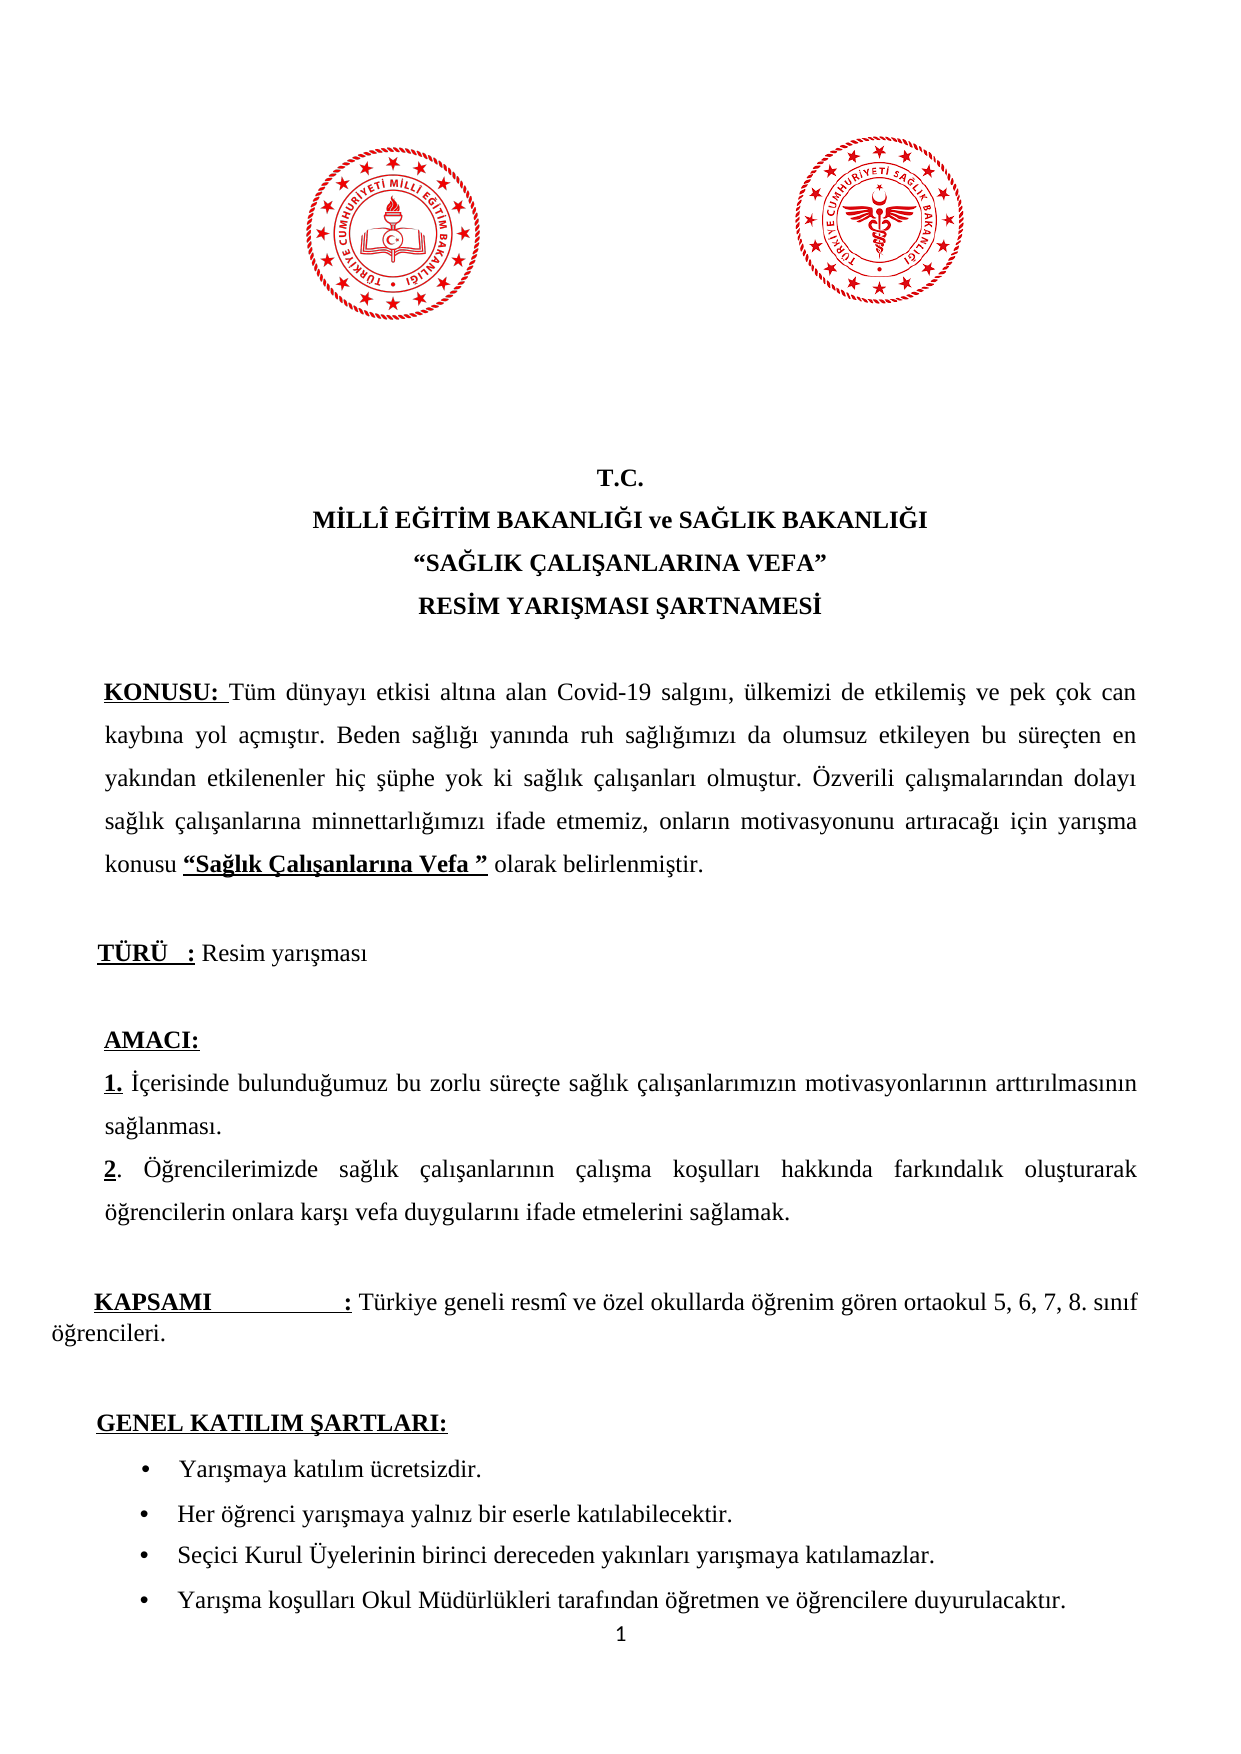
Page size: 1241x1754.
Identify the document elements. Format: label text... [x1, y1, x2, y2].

text KAPSAMI : Türkiye geneli resmî ve özel okullarda öğrenim gören ortaokul 5, 6, 7, 8. sınıf öğrencileri. [51, 1287, 1144, 1346]
picture [303, 144, 483, 323]
text T.C. [597, 463, 1086, 492]
text KONUSU: Tüm dünyayı etkisi altına alan Covid-19 salgını, ülkemizi de etkilemiş ve pek çok can kaybına yol açmıştır. Beden sağlığı yanında ruh sağlığımızı da olumsuz etkileyen bu süreçten en yakından etkilenenler hiç şüphe yok ki sağlık çalışanları olmuştur. Özverili çalışmalarından dolayı sağlık çalışanlarına minnettarlığımızı ifade etmemiz, onların motivasyonunu artıracağı için yarışma konusu “Sağlık Çalışanlarına Vefa ” olarak belirlenmiştir. [103, 677, 1138, 878]
text RESİM YARIŞMASI ŞARTNAMESİ [96, 591, 1144, 620]
text 1. İçerisinde bulunduğumuz bu zorlu süreçte sağlık çalışanlarımızın motivasyonlarının arttırılmasının sağlanması. [103, 1068, 1138, 1140]
text 2. Öğrencilerimizde sağlık çalışanlarının çalışma koşulları hakkında farkındalık oluşturarak öğrencilerin onlara karşı vefa duygularını ifade etmelerini sağlamak. [103, 1154, 1138, 1226]
text AMACI: [103, 1025, 1138, 1054]
picture [776, 116, 983, 323]
text TÜRÜ : Resim yarışması [51, 938, 1144, 967]
list Seçici Kurul Üyelerinin birinci dereceden yakınları yarışmaya katılamazlar. [139, 1540, 1138, 1569]
list Yarışmaya katılım ücretsizdir. [141, 1453, 1137, 1482]
text MİLLÎ EĞİTİM BAKANLIĞI ve SAĞLIK BAKANLIĞI [96, 506, 1144, 534]
text “SAĞLIK ÇALIŞANLARINA VEFA” [96, 548, 1144, 577]
text GENEL KATILIM ŞARTLARI: [51, 1408, 1144, 1436]
list Yarışma koşulları Okul Müdürlükleri tarafından öğretmen ve öğrencilere duyurulacaktır. [139, 1586, 1138, 1614]
list Her öğrenci yarışmaya yalnız bir eserle katılabilecektir. [139, 1499, 1138, 1528]
